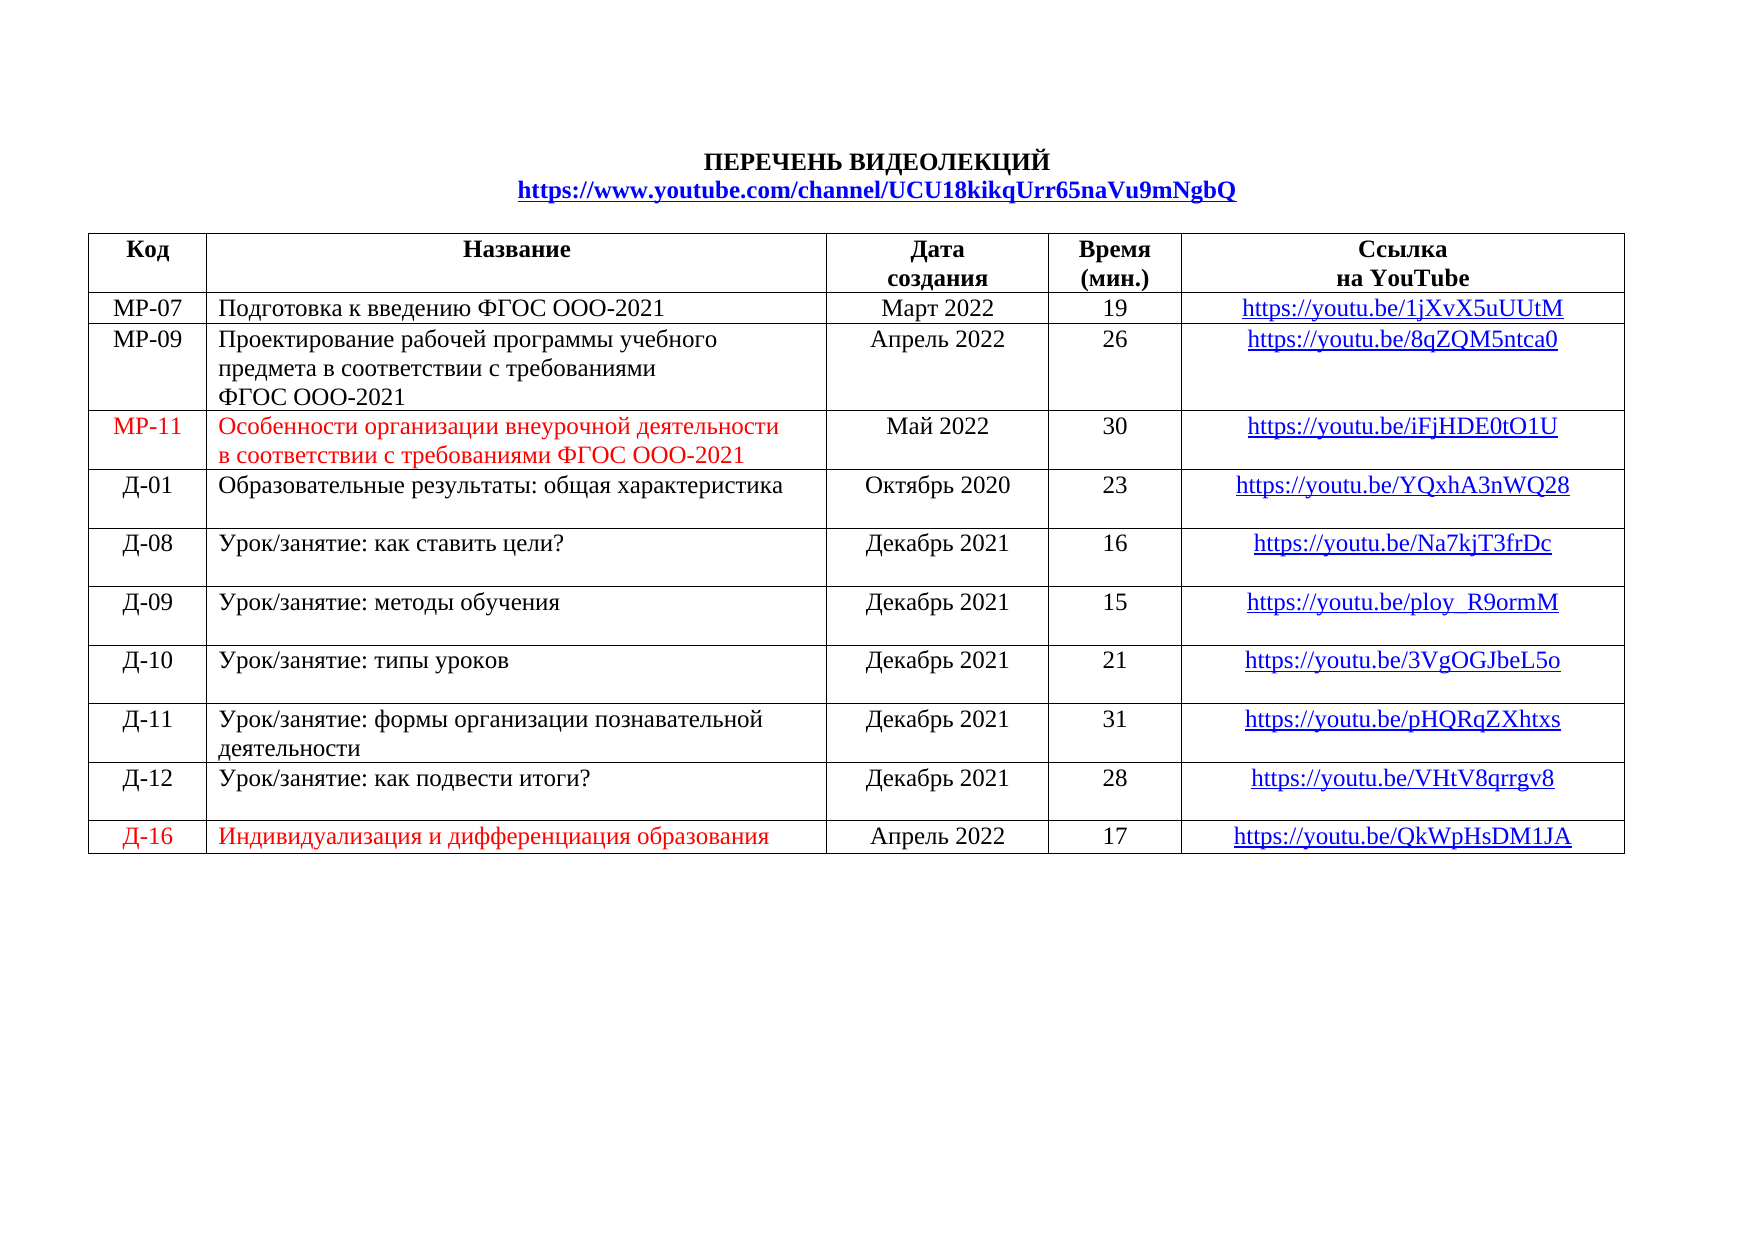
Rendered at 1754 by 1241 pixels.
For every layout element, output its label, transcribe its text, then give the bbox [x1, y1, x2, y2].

table_cell 15 [1049, 587, 1181, 644]
table_cell Д-09 [89, 587, 206, 644]
table_cell https://youtu.be/3VgOGJbeL5o [1182, 646, 1624, 703]
table_cell https://youtu.be/QkWpHsDM1JA [1182, 821, 1624, 853]
table_cell Апрель 2022 [827, 821, 1048, 853]
table_header Название [207, 234, 826, 292]
table_cell Декабрь 2021 [827, 763, 1048, 820]
table_cell Индивидуализация и дифференциация образования [207, 821, 826, 853]
table_cell https://youtu.be/1jXvX5uUUtM [1182, 293, 1624, 323]
table_cell Подготовка к введению ФГОС ООО-2021 [207, 293, 826, 323]
table_cell Октябрь 2020 [827, 470, 1048, 527]
table_cell https://youtu.be/Na7kjT3frDc [1182, 529, 1624, 586]
table_cell Декабрь 2021 [827, 587, 1048, 644]
table_cell Д-10 [89, 646, 206, 703]
table_cell Апрель 2022 [827, 324, 1048, 410]
table_cell Особенности организации внеурочной деятельности в соответствии с требованиями ФГОС ООО-2021 [207, 411, 826, 469]
table_cell Урок/занятие: типы уроков [207, 646, 826, 703]
table_header Время (мин.) [1049, 234, 1181, 292]
table_cell 16 [1049, 529, 1181, 586]
text https://www.youtube.com/channel/UCU18kikqUrr65naVu9mNgbQ [118, 176, 1636, 204]
table_cell Декабрь 2021 [827, 704, 1048, 762]
table_cell 21 [1049, 646, 1181, 703]
table_header Дата создания [827, 234, 1048, 292]
table_cell 26 [1049, 324, 1181, 410]
table_cell Урок/занятие: как подвести итоги? [207, 763, 826, 820]
table_cell 17 [1049, 821, 1181, 853]
table_cell Д-08 [89, 529, 206, 586]
table_cell https://youtu.be/iFjHDE0tO1U [1182, 411, 1624, 469]
table_cell https://youtu.be/pHQRqZXhtxs [1182, 704, 1624, 762]
table_cell Проектирование рабочей программы учебного предмета в соответствии с требованиями ФГОС ООО-2021 [207, 324, 826, 410]
table_cell https://youtu.be/ploy_R9ormM [1182, 587, 1624, 644]
table_cell Май 2022 [827, 411, 1048, 469]
table_cell https://youtu.be/8qZQM5ntca0 [1182, 324, 1624, 410]
table_header Код [89, 234, 206, 292]
table_cell Д-12 [89, 763, 206, 820]
table_cell 23 [1049, 470, 1181, 527]
table_cell https://youtu.be/YQxhA3nWQ28 [1182, 470, 1624, 527]
table_cell 30 [1049, 411, 1181, 469]
table_cell 19 [1049, 293, 1181, 323]
table_cell Д-11 [89, 704, 206, 762]
table_cell Декабрь 2021 [827, 646, 1048, 703]
table_cell Март 2022 [827, 293, 1048, 323]
table_cell Урок/занятие: как ставить цели? [207, 529, 826, 586]
table_cell https://youtu.be/VHtV8qrrgv8 [1182, 763, 1624, 820]
table_cell Декабрь 2021 [827, 529, 1048, 586]
table_cell МР-07 [89, 293, 206, 323]
table_header Ссылка на YouTubе [1182, 234, 1624, 292]
table_cell МР-09 [89, 324, 206, 410]
table_cell Д-16 [89, 821, 206, 853]
table_cell 28 [1049, 763, 1181, 820]
table_cell 31 [1049, 704, 1181, 762]
table_cell Д-01 [89, 470, 206, 527]
text ПЕРЕЧЕНЬ ВИДЕОЛЕКЦИЙ [118, 147, 1636, 176]
table_cell Урок/занятие: методы обучения [207, 587, 826, 644]
table_cell Урок/занятие: формы организации познавательной деятельности [207, 704, 826, 762]
table_cell Образовательные результаты: общая характеристика [207, 470, 826, 527]
table_cell МР-11 [89, 411, 206, 469]
